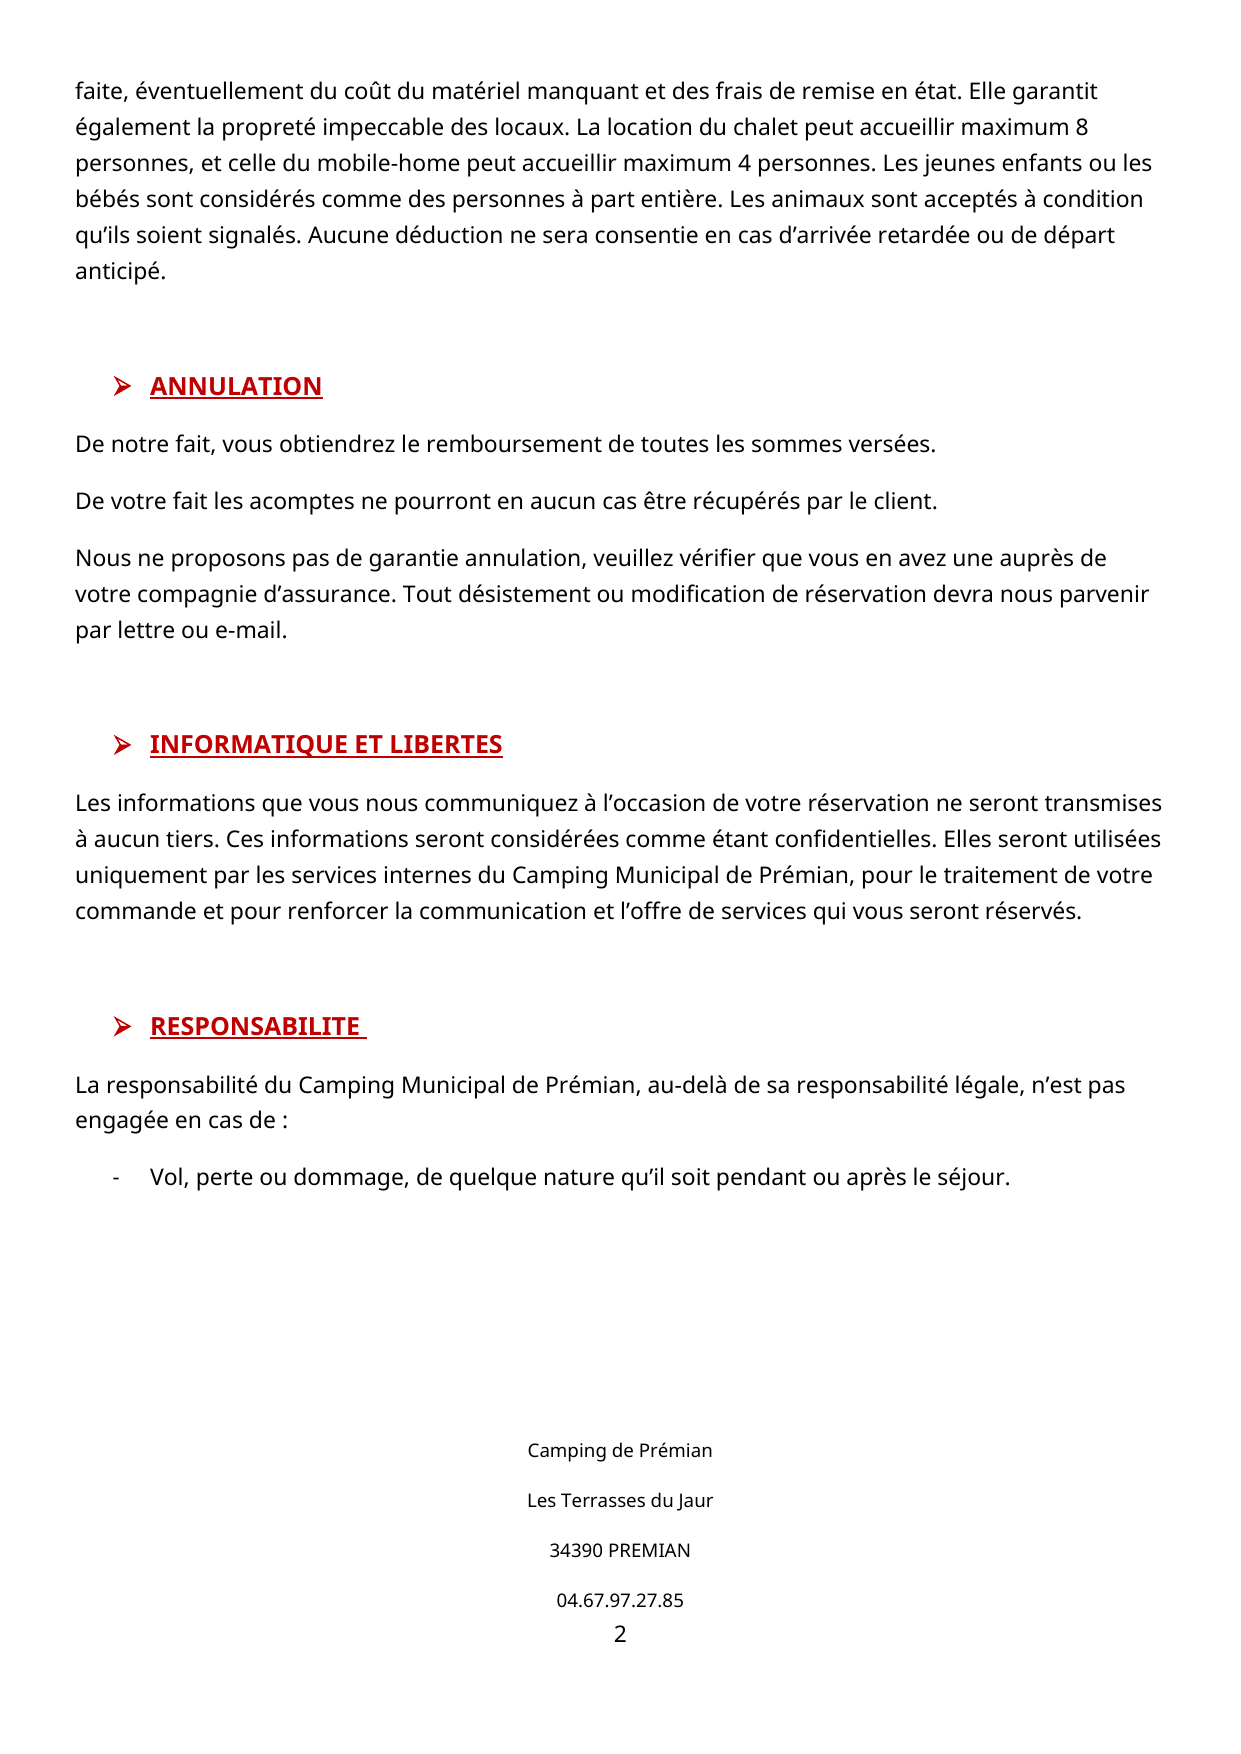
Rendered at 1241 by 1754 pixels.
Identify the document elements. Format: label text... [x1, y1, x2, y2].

list INFORMATIQUE ET LIBERTES [112, 727, 1165, 761]
text Nous ne proposons pas de garantie annulation, veuillez vérifier que vous en avez une auprès de votre compagnie d’assurance. Tout désistement ou modification de réservation devra nous parvenir par lettre ou e-mail. [75, 542, 1165, 645]
text Camping de Prémian [75, 1437, 1165, 1463]
text De notre fait, vous obtiendrez le remboursement de toutes les sommes versées. [75, 428, 1165, 459]
text Les informations que vous nous communiquez à l’occasion de votre réservation ne seront transmises à aucun tiers. Ces informations seront considérées comme étant confidentielles. Elles seront utilisées uniquement par les services internes du Camping Municipal de Prémian, pour le traitement de votre commande et pour renforcer la communication et l’offre de services qui vous seront réservés. [75, 787, 1165, 926]
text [75, 75, 1165, 286]
text Les Terrasses du Jaur [75, 1487, 1165, 1513]
text 04.67.97.27.85 [75, 1587, 1165, 1613]
text 34390 PREMIAN [75, 1537, 1165, 1563]
list RESPONSABILITE [112, 1008, 1165, 1043]
list Vol, perte ou dommage, de quelque nature qu’il soit pendant ou après le séjour. [112, 1161, 1165, 1192]
text De votre fait les acomptes ne pourront en aucun cas être récupérés par le client. [75, 485, 1165, 516]
text La responsabilité du Camping Municipal de Prémian, au-delà de sa responsabilité légale, n’est pas engagée en cas de : [75, 1068, 1165, 1136]
list ANNULATION [112, 368, 1165, 402]
